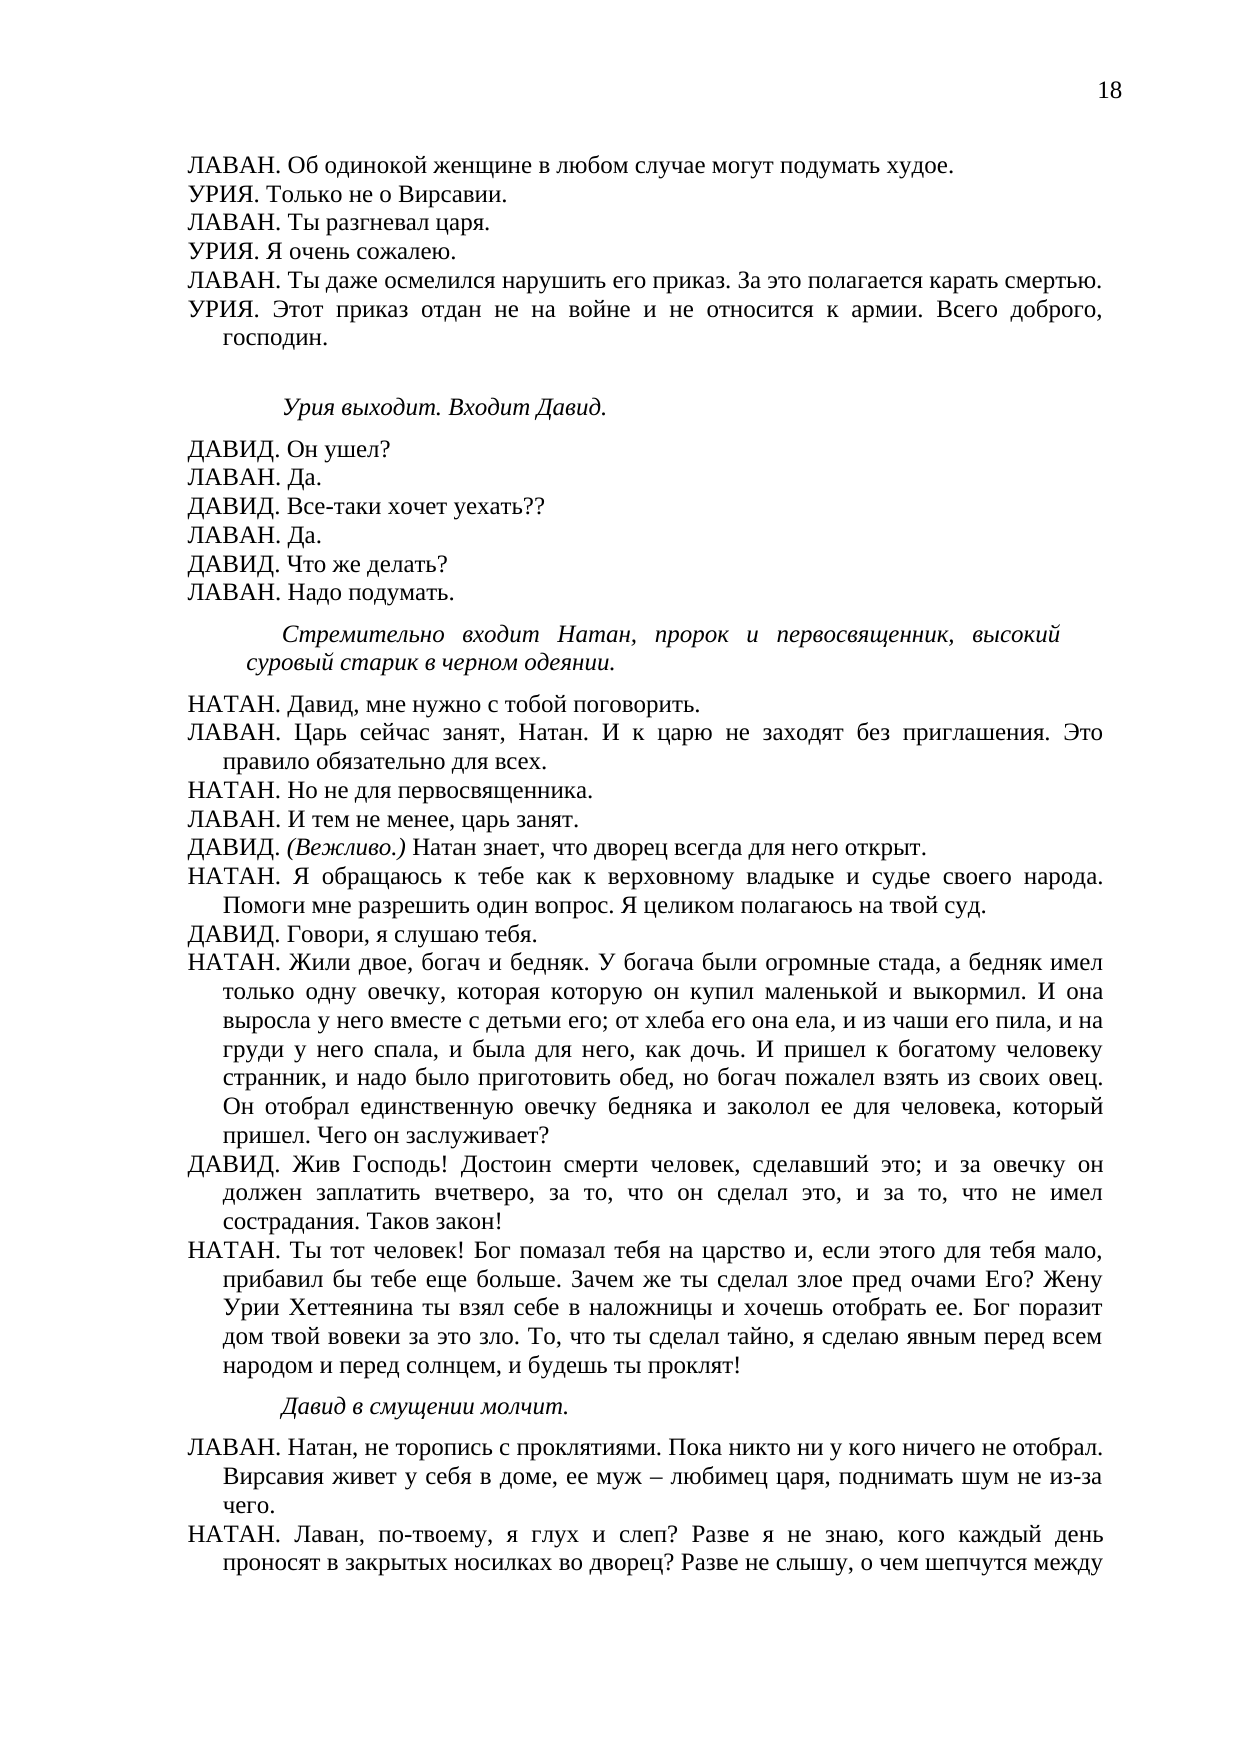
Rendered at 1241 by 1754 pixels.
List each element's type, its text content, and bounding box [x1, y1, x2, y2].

text УРИЯ. Я очень сожалею. [187, 236, 1104, 265]
text ДАВИД. Он ушел? [187, 434, 1104, 462]
text ДАВИД. Что же делать? [187, 549, 1104, 577]
text ДАВИД. Все-таки хочет уехать?? [187, 491, 1104, 520]
text НАТАН. Но не для первосвященника. [187, 775, 1104, 804]
text ЛАВАН. Ты даже осмелился нарушить его приказ. За это полагается карать смертью. [187, 265, 1104, 294]
text НАТАН. Давид, мне нужно с тобой поговорить. [187, 689, 1104, 717]
text ЛАВАН. Надо подумать. [187, 577, 1104, 606]
text НАТАН. Ты тот человек! Бог помазал тебя на царство и, если этого для тебя мало, прибавил бы тебе еще больше. Зачем же ты сделал злое пред очами Его? Жену Урии Хеттеянина ты взял себе в наложницы и хочешь отобрать ее. Бог поразит дом твой вовеки за это зло. То, что ты сделал тайно, я сделаю явным перед всем народом и перед солнцем, и будешь ты проклят! [187, 1235, 1104, 1379]
text ЛАВАН. Да. [187, 520, 1104, 549]
text ЛАВАН. Об одинокой женщине в любом случае могут подумать худое. [187, 150, 1104, 179]
text Стремительно входит Натан, пророк и первосвященник, высокий суровый старик в черном одеянии. [246, 619, 1063, 676]
text ЛАВАН. Ты разгневал царя. [187, 207, 1104, 236]
text ЛАВАН. И тем не менее, царь занят. [187, 804, 1104, 832]
text ЛАВАН. Царь сейчас занят, Натан. И к царю не заходят без приглашения. Это правило обязательно для всех. [187, 717, 1104, 775]
text Урия выходит. Входит Давид. [246, 392, 1063, 421]
text ДАВИД. Говори, я слушаю тебя. [187, 919, 1104, 947]
text НАТАН. Я обращаюсь к тебе как к верховному владыке и судье своего народа. Помоги мне разрешить один вопрос. Я целиком полагаюсь на твой суд. [187, 861, 1104, 919]
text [187, 1519, 1104, 1576]
text ЛАВАН. Да. [187, 462, 1104, 491]
text УРИЯ. Этот приказ отдан не на войне и не относится к армии. Всего доброго, господин. [187, 294, 1104, 351]
text ЛАВАН. Натан, не торопись с проклятиями. Пока никто ни у кого ничего не отобрал. Вирсавия живет у себя в доме, ее муж – любимец царя, поднимать шум не из-за чего. [187, 1432, 1104, 1519]
text ДАВИД. Жив Господь! Достоин смерти человек, сделавший это; и за овечку он должен заплатить вчетверо, за то, что он сделал это, и за то, что не имел сострадания. Таков закон! [187, 1149, 1104, 1235]
text УРИЯ. Только не о Вирсавии. [187, 179, 1104, 207]
text НАТАН. Жили двое, богач и бедняк. У богача были огромные стада, а бедняк имел только одну овечку, которая которую он купил маленькой и выкормил. И она выросла у него вместе с детьми его; от хлеба его она ела, и из чаши его пила, и на груди у него спала, и была для него, как дочь. И пришел к богатому человеку странник, и надо было приготовить обед, но богач пожалел взять из своих овец. Он отобрал единственную овечку бедняка и заколол ее для человека, который пришел. Чего он заслуживает? [187, 947, 1104, 1149]
text Давид в смущении молчит. [246, 1391, 1063, 1420]
text ДАВИД. (Вежливо.) Натан знает, что дворец всегда для него открыт. [187, 832, 1104, 861]
